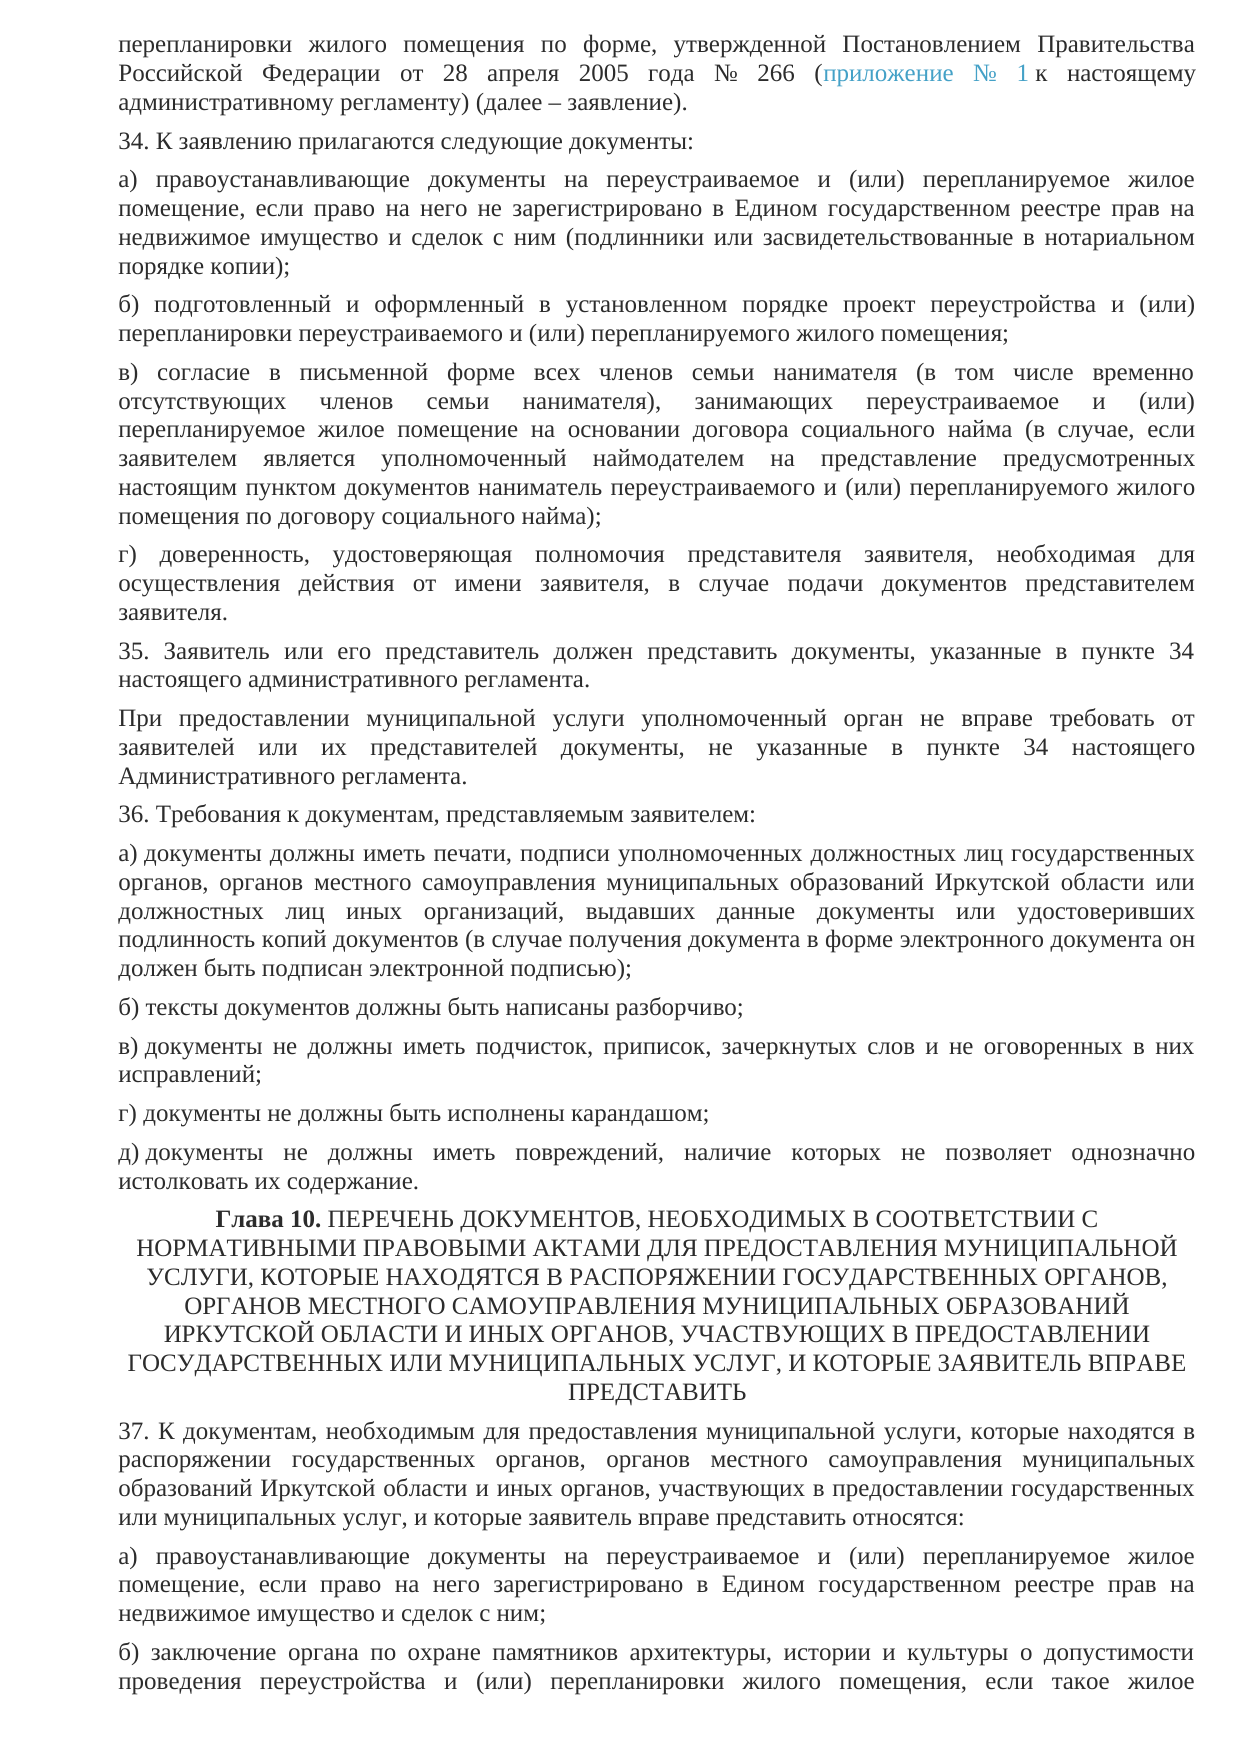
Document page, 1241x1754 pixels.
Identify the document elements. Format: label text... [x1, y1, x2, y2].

text в) документы не должны иметь подчисток, приписок, зачеркнутых слов и не оговоренных в них исправлений; [118, 1031, 1196, 1088]
text а) правоустанавливающие документы на переустраиваемое и (или) перепланируемое жилое помещение, если право на него зарегистрировано в Едином государственном реестре прав на недвижимое имущество и сделок с ним; [118, 1541, 1196, 1627]
text б) тексты документов должны быть написаны разборчиво; [118, 992, 1196, 1021]
text д) документы не должны иметь повреждений, наличие которых не позволяет однозначно истолковать их содержание. [118, 1137, 1196, 1194]
text 35. Заявитель или его представитель должен представить документы, указанные в пункте 34 настоящего административного регламента. [118, 636, 1196, 693]
text При предоставлении муниципальной услуги уполномоченный орган не вправе требовать от заявителей или их представителей документы, не указанные в пункте 34 настоящего Административного регламента. [118, 703, 1196, 789]
text г) документы не должны быть исполнены карандашом; [118, 1098, 1196, 1127]
text в) согласие в письменной форме всех членов семьи нанимателя (в том числе временно отсутствующих членов семьи нанимателя), занимающих переустраиваемое и (или) перепланируемое жилое помещение на основании договора социального найма (в случае, если заявителем является уполномоченный наймодателем на представление предусмотренных настоящим пунктом документов наниматель переустраиваемого и (или) перепланируемого жилого помещения по договору социального найма); [118, 357, 1196, 529]
text 37. К документам, необходимым для предоставления муниципальной услуги, которые находятся в распоряжении государственных органов, органов местного самоуправления муниципальных образований Иркутской области и иных органов, участвующих в предоставлении государственных или муниципальных услуг, и которые заявитель вправе представить относятся: [118, 1416, 1196, 1531]
text г) доверенность, удостоверяющая полномочия представителя заявителя, необходимая для осуществления действия от имени заявителя, в случае подачи документов представителем заявителя. [118, 539, 1196, 626]
text а) правоустанавливающие документы на переустраиваемое и (или) перепланируемое жилое помещение, если право на него не зарегистрировано в Едином государственном реестре прав на недвижимое имущество и сделок с ним (подлинники или засвидетельствованные в нотариальном порядке копии); [118, 164, 1196, 279]
text 36. Требования к документам, представляемым заявителем: [118, 799, 1196, 828]
text а) документы должны иметь печати, подписи уполномоченных должностных лиц государственных органов, органов местного самоуправления муниципальных образований Иркутской области или должностных лиц иных организаций, выдавших данные документы или удостоверивших подлинность копий документов (в случае получения документа в форме электронного документа он должен быть подписан электронной подписью); [118, 838, 1196, 982]
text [118, 29, 1196, 116]
text Глава 10. ПЕРЕЧЕНЬ ДОКУМЕНТОВ, НЕОБХОДИМЫХ В СООТВЕТСТВИИ С НОРМАТИВНЫМИ ПРАВОВЫМИ АКТАМИ ДЛЯ ПРЕДОСТАВЛЕНИЯ МУНИЦИПАЛЬНОЙ УСЛУГИ, КОТОРЫЕ НАХОДЯТСЯ В РАСПОРЯЖЕНИИ ГОСУДАРСТВЕННЫХ ОРГАНОВ, ОРГАНОВ МЕСТНОГО САМОУПРАВЛЕНИЯ МУНИЦИПАЛЬНЫХ ОБРАЗОВАНИЙ ИРКУТСКОЙ ОБЛАСТИ И ИНЫХ ОРГАНОВ, УЧАСТВУЮЩИХ В ПРЕДОСТАВЛЕНИИ ГОСУДАРСТВЕННЫХ ИЛИ МУНИЦИПАЛЬНЫХ УСЛУГ, И КОТОРЫЕ ЗАЯВИТЕЛЬ ВПРАВЕ ПРЕДСТАВИТЬ [118, 1204, 1196, 1406]
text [118, 1637, 1196, 1694]
text 34. К заявлению прилагаются следующие документы: [118, 126, 1196, 154]
text б) подготовленный и оформленный в установленном порядке проект переустройства и (или) перепланировки переустраиваемого и (или) перепланируемого жилого помещения; [118, 289, 1196, 347]
